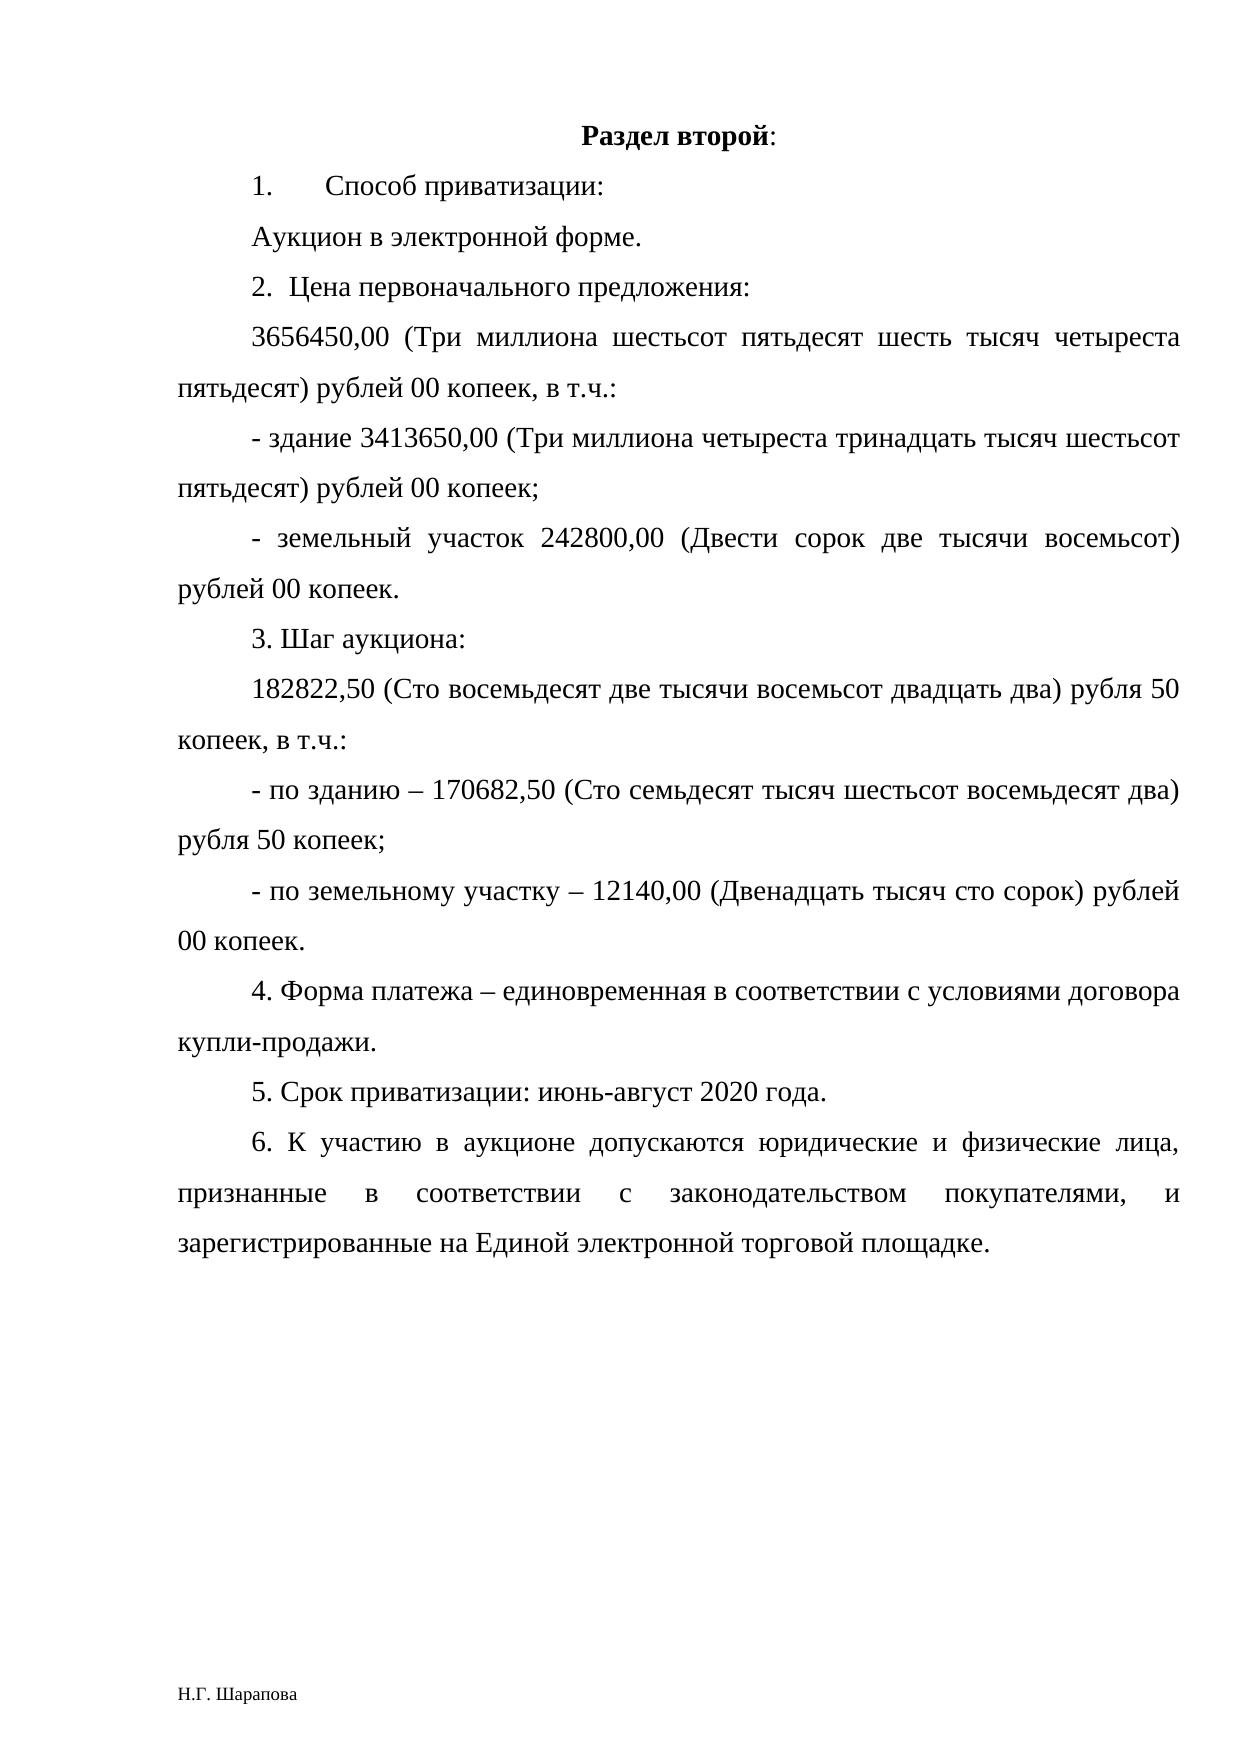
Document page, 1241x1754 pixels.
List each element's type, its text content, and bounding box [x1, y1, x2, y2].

text Раздел второй: [177, 118, 1181, 152]
text - по зданию – 170682,50 (Сто семьдесят тысяч шестьсот восемьдесят два) рубля 50 копеек; [177, 772, 1181, 856]
text 3. Шаг аукциона: [177, 621, 1181, 655]
text 182822,50 (Сто восемьдесят две тысячи восемьсот двадцать два) рубля 50 копеек, в т.ч.: [177, 672, 1181, 755]
text - земельный участок 242800,00 (Двести сорок две тысячи восемьсот) рублей 00 копеек. [177, 521, 1181, 604]
list Цена первоначального предложения: [251, 269, 1181, 303]
text Аукцион в электронной форме. [177, 219, 1181, 252]
text 5. Срок приватизации: июнь-август 2020 года. [177, 1074, 1181, 1108]
text 3656450,00 (Три миллиона шестьсот пятьдесят шесть тысяч четыреста пятьдесят) рублей 00 копеек, в т.ч.: [177, 319, 1181, 403]
list Способ приватизации: [177, 168, 1181, 202]
text 4. Форма платежа – единовременная в соответствии с условиями договора купли-продажи. [177, 973, 1181, 1057]
text 6. К участию в аукционе допускаются юридические и физические лица, признанные в соответствии с законодательством покупателями, и зарегистрированные на Единой электронной торговой площадке. [177, 1124, 1181, 1258]
text - по земельному участку – 12140,00 (Двенадцать тысяч сто сорок) рублей 00 копеек. [177, 873, 1181, 957]
text - здание 3413650,00 (Три миллиона четыреста тринадцать тысяч шестьсот пятьдесят) рублей 00 копеек; [177, 420, 1181, 504]
